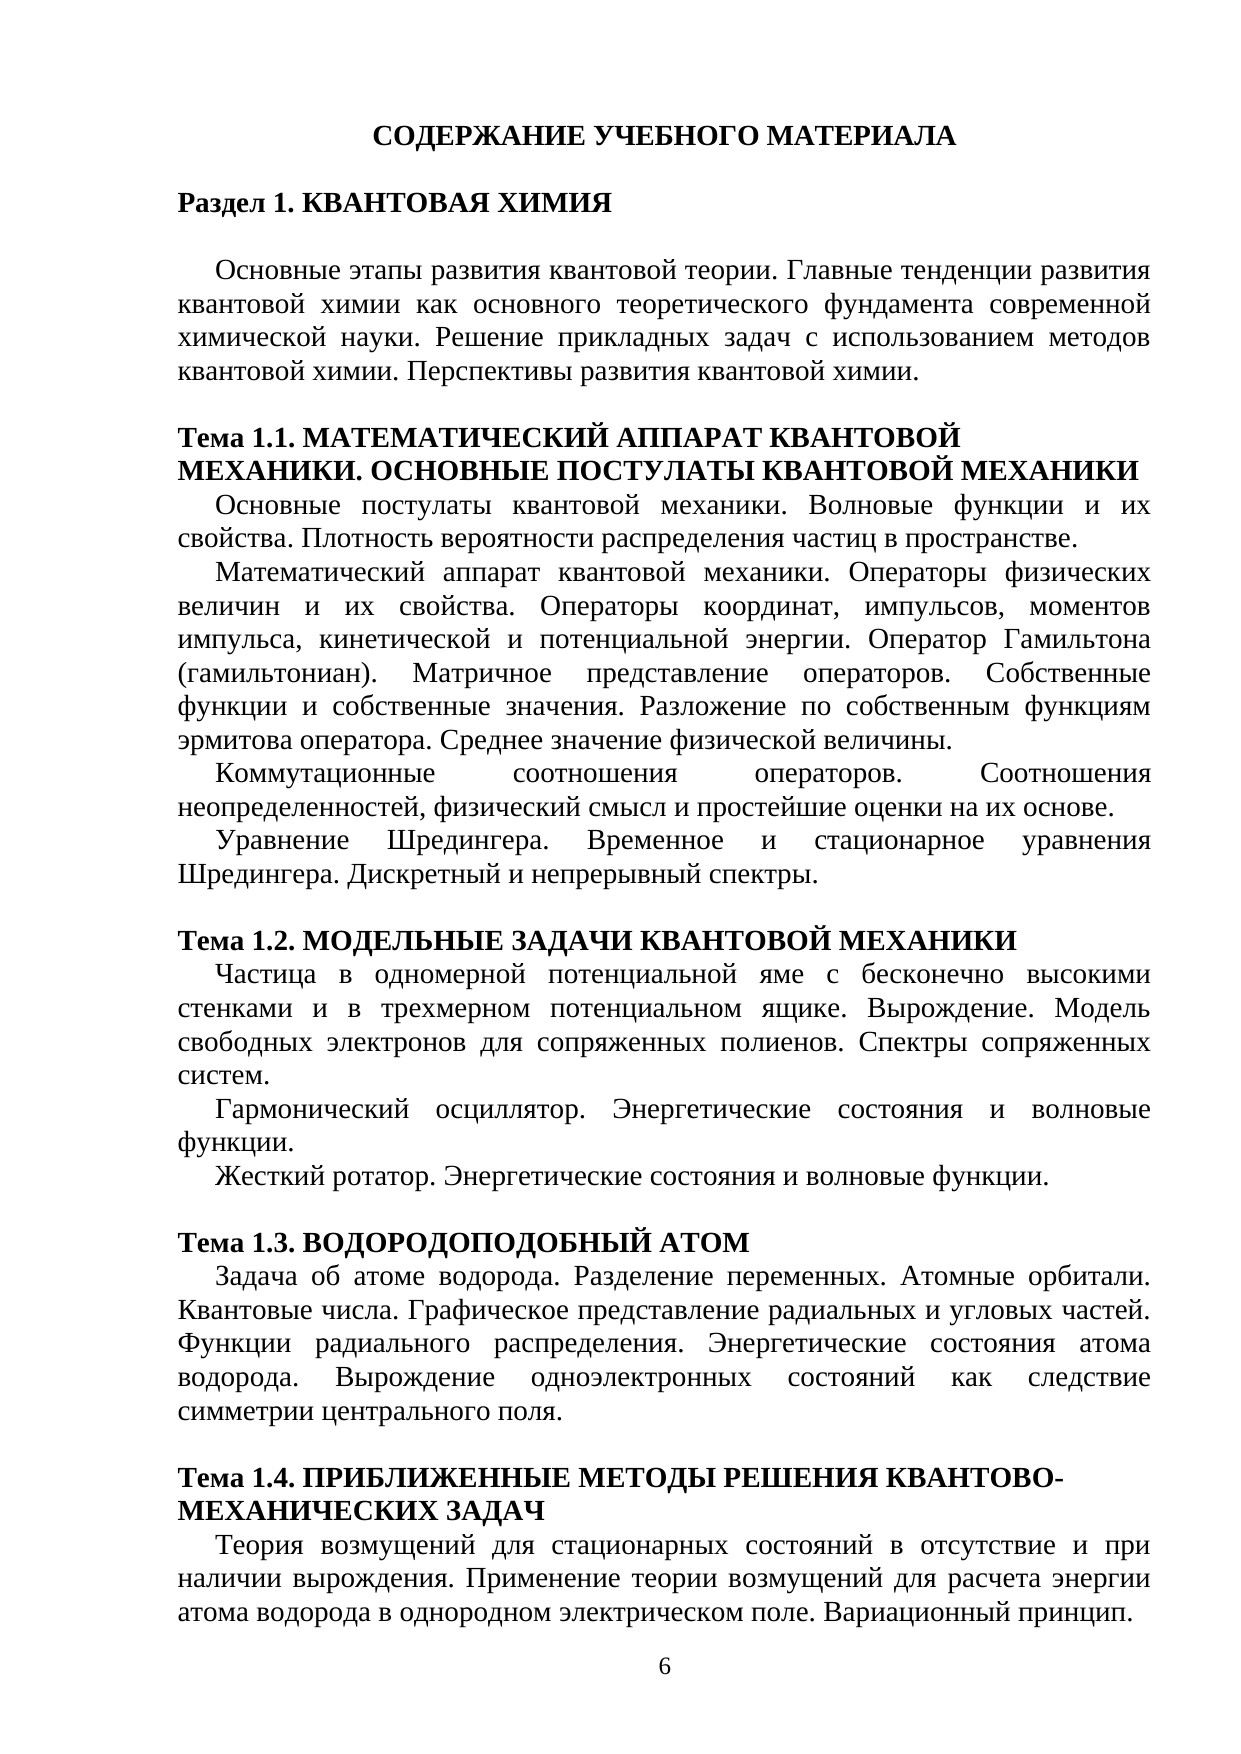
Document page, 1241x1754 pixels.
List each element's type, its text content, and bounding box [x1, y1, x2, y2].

text Тема 1.4. ПРИБЛИЖЕННЫЕ МЕТОДЫ РЕШЕНИЯ КВАНТОВО-МЕХАНИЧЕСКИХ ЗАДАЧ [177, 1460, 1152, 1527]
text Частица в одномерной потенциальной яме с бесконечно высокими стенками и в трехмерном потенциальном ящике. Вырождение. Модель свободных электронов для сопряженных полиенов. Спектры сопряженных систем. [177, 957, 1152, 1091]
text Тема 1.2. МОДЕЛЬНЫЕ ЗАДАЧИ КВАНТОВОЙ МЕХАНИКИ [177, 923, 1152, 957]
text Раздел 1. КВАНТОВАЯ ХИМИЯ [177, 185, 1152, 219]
text Коммутационные соотношения операторов. Соотношения неопределенностей, физический смысл и простейшие оценки на их основе. [177, 755, 1152, 822]
text Тема 1.3. ВОДОРОДОПОДОБНЫЙ АТОМ [177, 1225, 1152, 1258]
text Задача об атоме водорода. Разделение переменных. Атомные орбитали. Квантовые числа. Графическое представление радиальных и угловых частей. Функции радиального распределения. Энергетические состояния атома водорода. Вырождение одноэлектронных состояний как следствие симметрии центрального поля. [177, 1258, 1152, 1426]
text Основные этапы развития квантовой теории. Главные тенденции развития квантовой химии как основного теоретического фундамента современной химической науки. Решение прикладных задач с использованием методов квантовой химии. Перспективы развития квантовой химии. [177, 252, 1152, 386]
text Математический аппарат квантовой механики. Операторы физических величин и их свойства. Операторы координат, импульсов, моментов импульса, кинетической и потенциальной энергии. Оператор Гамильтона (гамильтониан). Матричное представление операторов. Собственные функции и собственные значения. Разложение по собственным функциям эрмитова оператора. Среднее значение физической величины. [177, 554, 1152, 755]
text Основные постулаты квантовой механики. Волновые функции и их свойства. Плотность вероятности распределения частиц в пространстве. [177, 487, 1152, 554]
text Тема 1.1. МАТЕМАТИЧЕСКИЙ АППАРАТ КВАНТОВОЙ МЕХАНИКИ. ОСНОВНЫЕ ПОСТУЛАТЫ КВАНТОВОЙ МЕХАНИКИ [177, 420, 1152, 487]
text Гармонический осциллятор. Энергетические состояния и волновые функции. [177, 1091, 1152, 1158]
text Теория возмущений для стационарных состояний в отсутствие и при наличии вырождения. Применение теории возмущений для расчета энергии атома водорода в однородном электрическом поле. Вариационный принцип. [177, 1527, 1152, 1627]
text Уравнение Шредингера. Временное и стационарное уравнения Шредингера. Дискретный и непрерывный спектры. [177, 822, 1152, 889]
text СОДЕРЖАНИЕ УЧЕБНОГО МАТЕРИАЛА [177, 118, 1152, 152]
text Жесткий ротатор. Энергетические состояния и волновые функции. [177, 1158, 1152, 1191]
